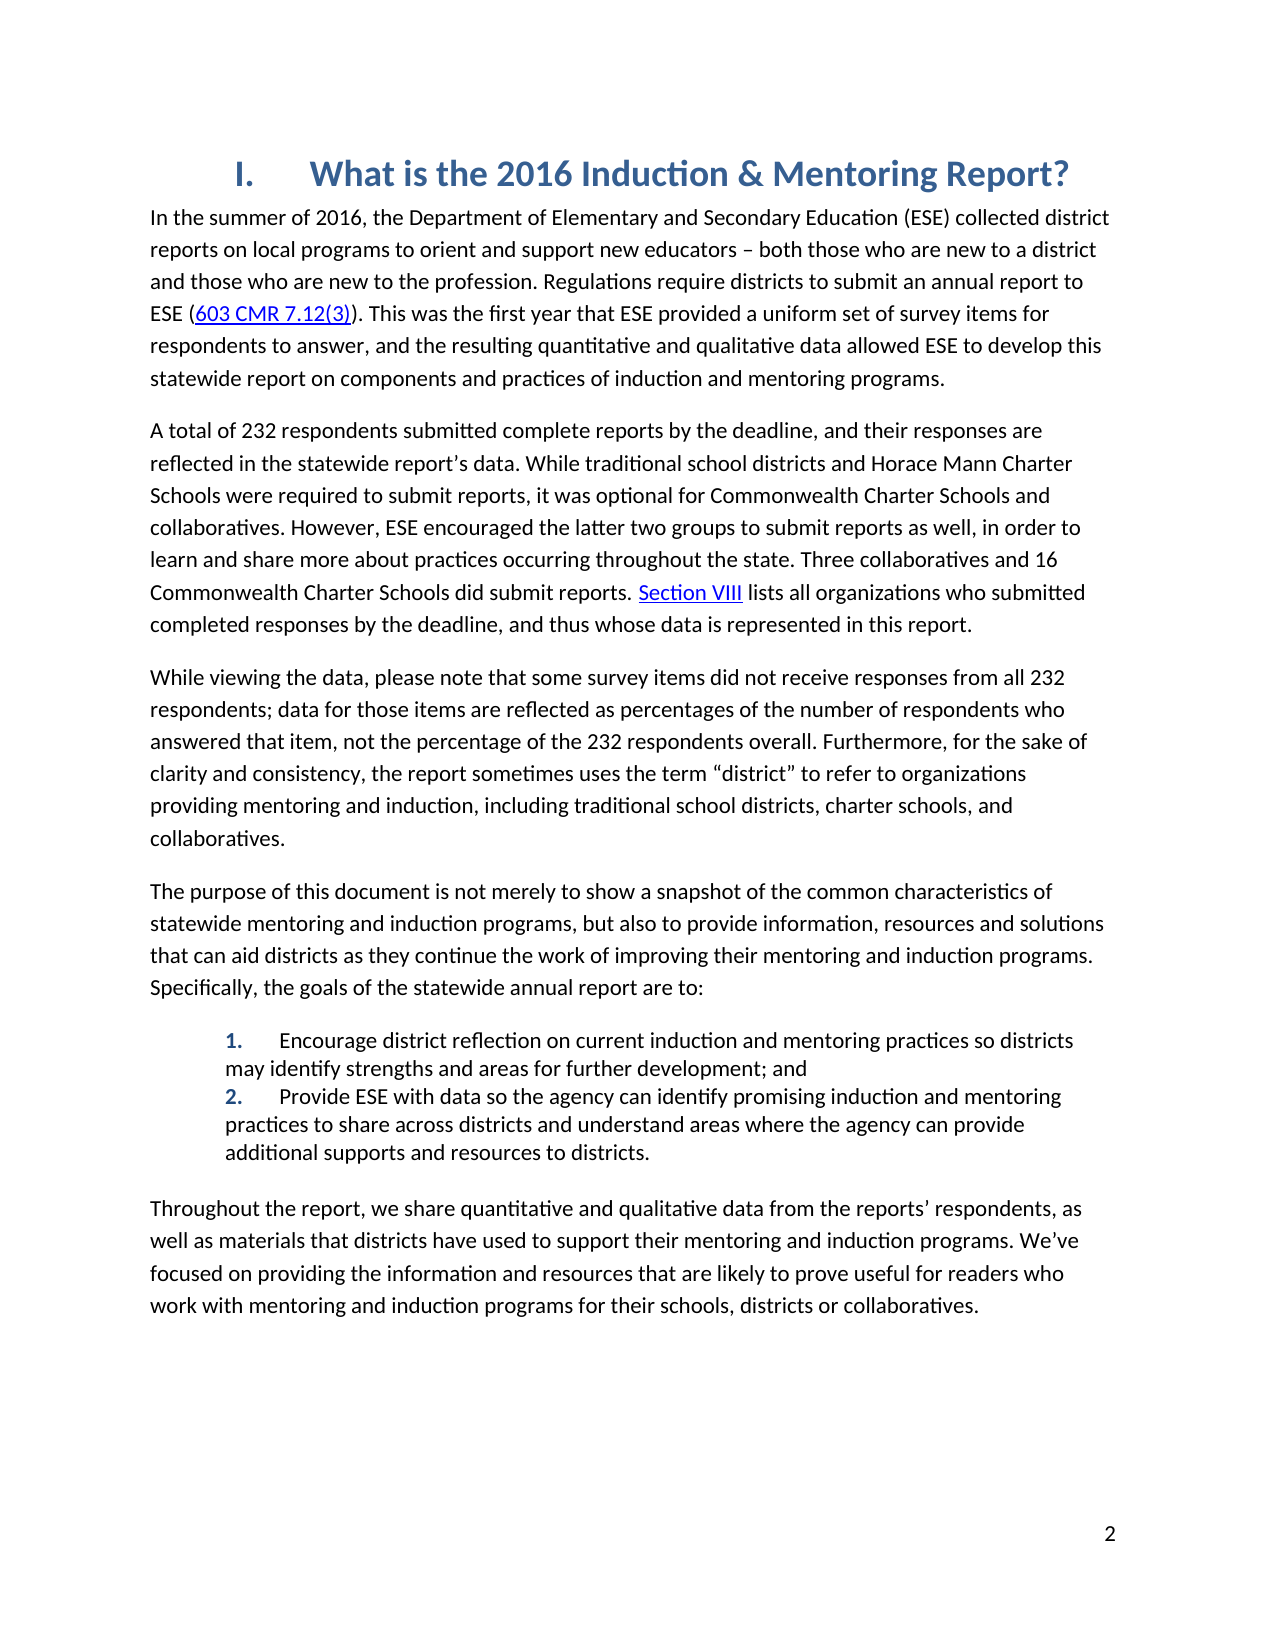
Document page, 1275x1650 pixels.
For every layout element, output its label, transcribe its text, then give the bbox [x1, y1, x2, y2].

text Throughout the report, we share quantitative and qualitative data from the reports’ respondents, as well as materials that districts have used to support their mentoring and induction programs. We’ve focused on providing the information and resources that are likely to prove useful for readers who work with mentoring and induction programs for their schools, districts or collaboratives. [150, 1194, 1116, 1319]
text 2. Provide ESE with data so the agency can identify promising induction and mentoring practices to share across districts and understand areas where the agency can provide additional supports and resources to districts. [225, 1082, 1116, 1166]
subtitle What is the 2016 Induction & Mentoring Report? [234, 150, 1116, 196]
text The purpose of this document is not merely to show a snapshot of the common characteristics of statewide mentoring and induction programs, but also to provide information, resources and solutions that can aid districts as they continue the work of improving their mentoring and induction programs. Specifically, the goals of the statewide annual report are to: [150, 877, 1116, 1001]
text While viewing the data, please note that some survey items did not receive responses from all 232 respondents; data for those items are reflected as percentages of the number of respondents who answered that item, not the percentage of the 232 respondents overall. Furthermore, for the sake of clarity and consistency, the report sometimes uses the term “district” to refer to organizations providing mentoring and induction, including traditional school districts, charter schools, and collaboratives. [150, 663, 1116, 852]
text A total of 232 respondents submitted complete reports by the deadline, and their responses are reflected in the statewide report’s data. While traditional school districts and Horace Mann Charter Schools were required to submit reports, it was optional for Commonwealth Charter Schools and collaboratives. However, ESE encouraged the latter two groups to submit reports as well, in order to learn and share more about practices occurring throughout the state. Three collaboratives and 16 Commonwealth Charter Schools did submit reports. Section VIII lists all organizations who submitted completed responses by the deadline, and thus whose data is represented in this report. [150, 417, 1116, 638]
text 1. Encourage district reflection on current induction and mentoring practices so districts may identify strengths and areas for further development; and [225, 1026, 1116, 1082]
text In the summer of 2016, the Department of Elementary and Secondary Education (ESE) collected district reports on local programs to orient and support new educators – both those who are new to a district and those who are new to the profession. Regulations require districts to submit an annual report to ESE (603 CMR 7.12(3)). This was the first year that ESE provided a uniform set of survey items for respondents to answer, and the resulting quantitative and qualitative data allowed ESE to develop this statewide report on components and practices of induction and mentoring programs. [150, 203, 1116, 392]
